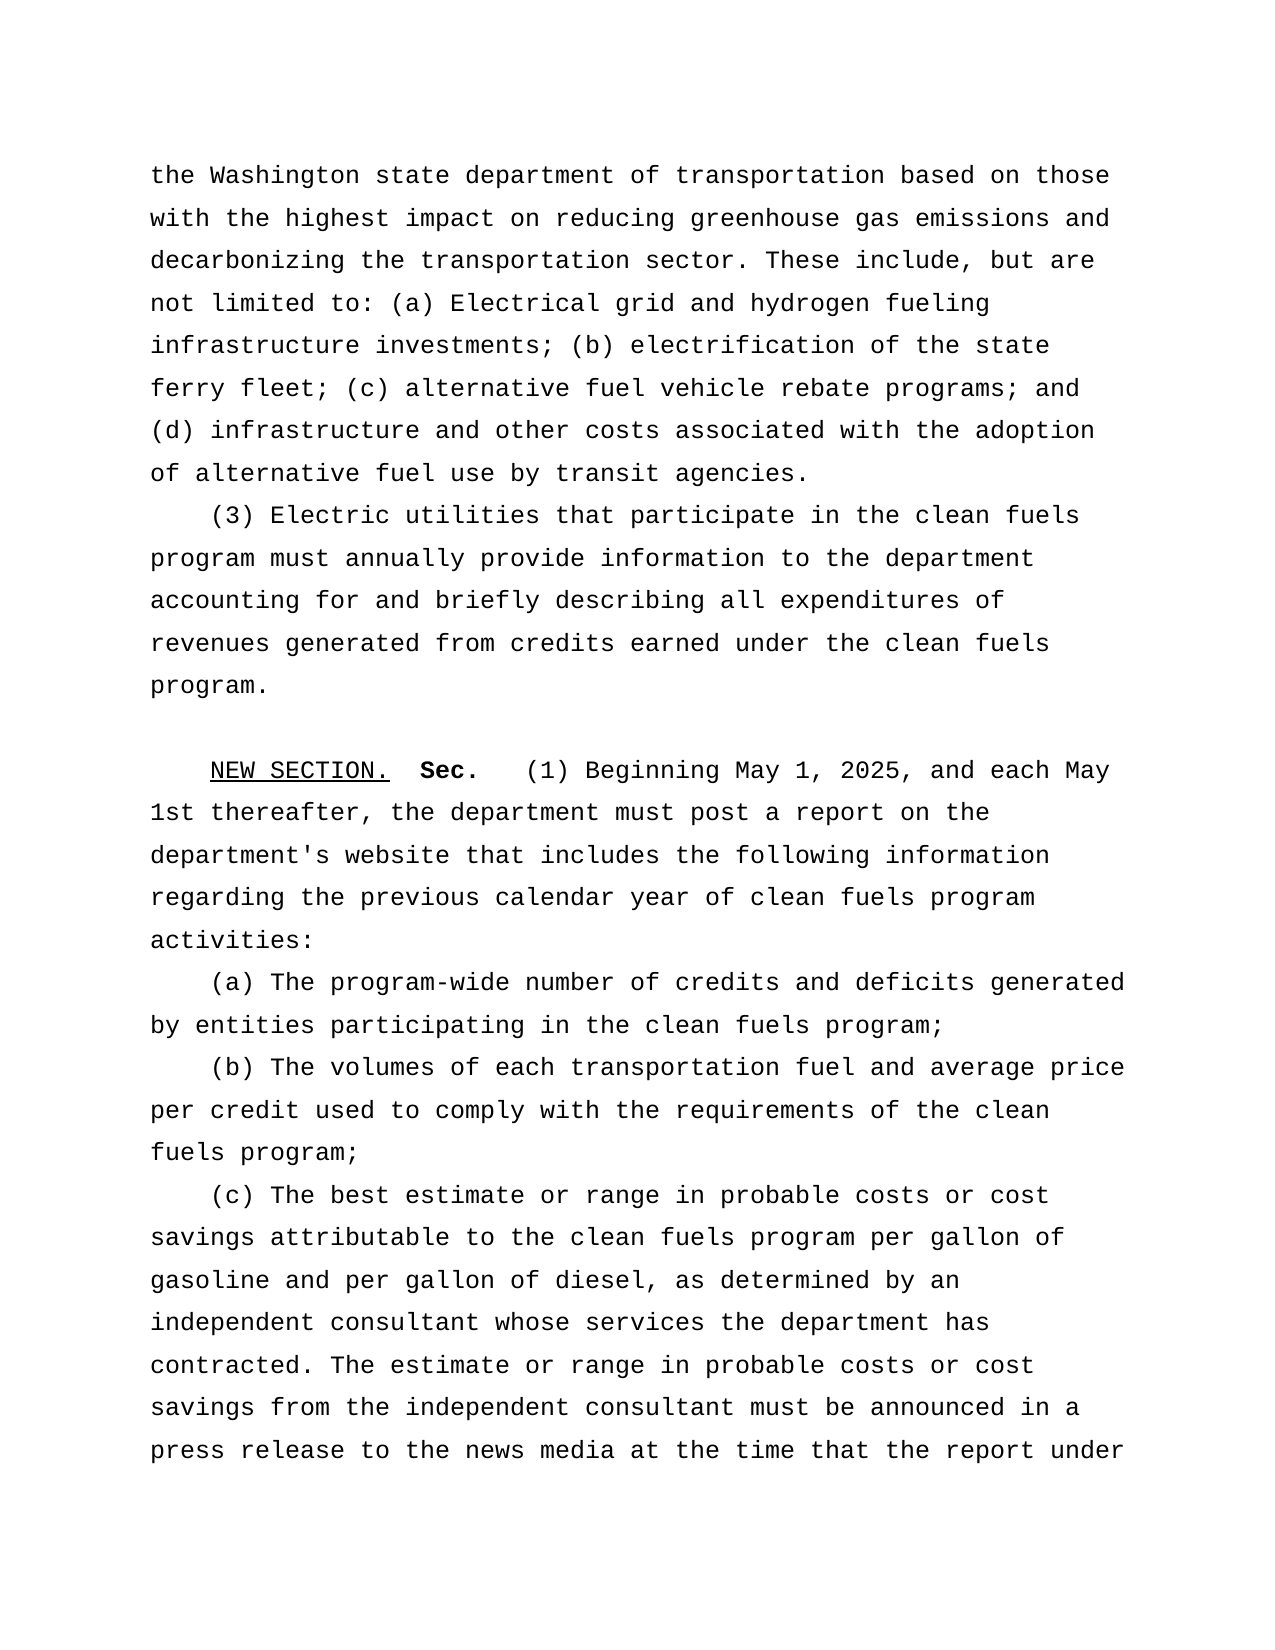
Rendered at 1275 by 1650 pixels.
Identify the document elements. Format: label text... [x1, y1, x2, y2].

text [150, 150, 1125, 490]
text (b) The volumes of each transportation fuel and average price per credit used to comply with the requirements of the clean fuels program; [150, 1042, 1125, 1169]
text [150, 1169, 1125, 1467]
text (3) Electric utilities that participate in the clean fuels program must annually provide information to the department accounting for and briefly describing all expenditures of revenues generated from credits earned under the clean fuels program. [150, 490, 1125, 702]
text (a) The program-wide number of credits and deficits generated by entities participating in the clean fuels program; [150, 957, 1125, 1042]
text NEW SECTION. Sec. (1) Beginning May 1, 2025, and each May 1st thereafter, the department must post a report on the department's website that includes the following information regarding the previous calendar year of clean fuels program activities: [150, 744, 1125, 957]
